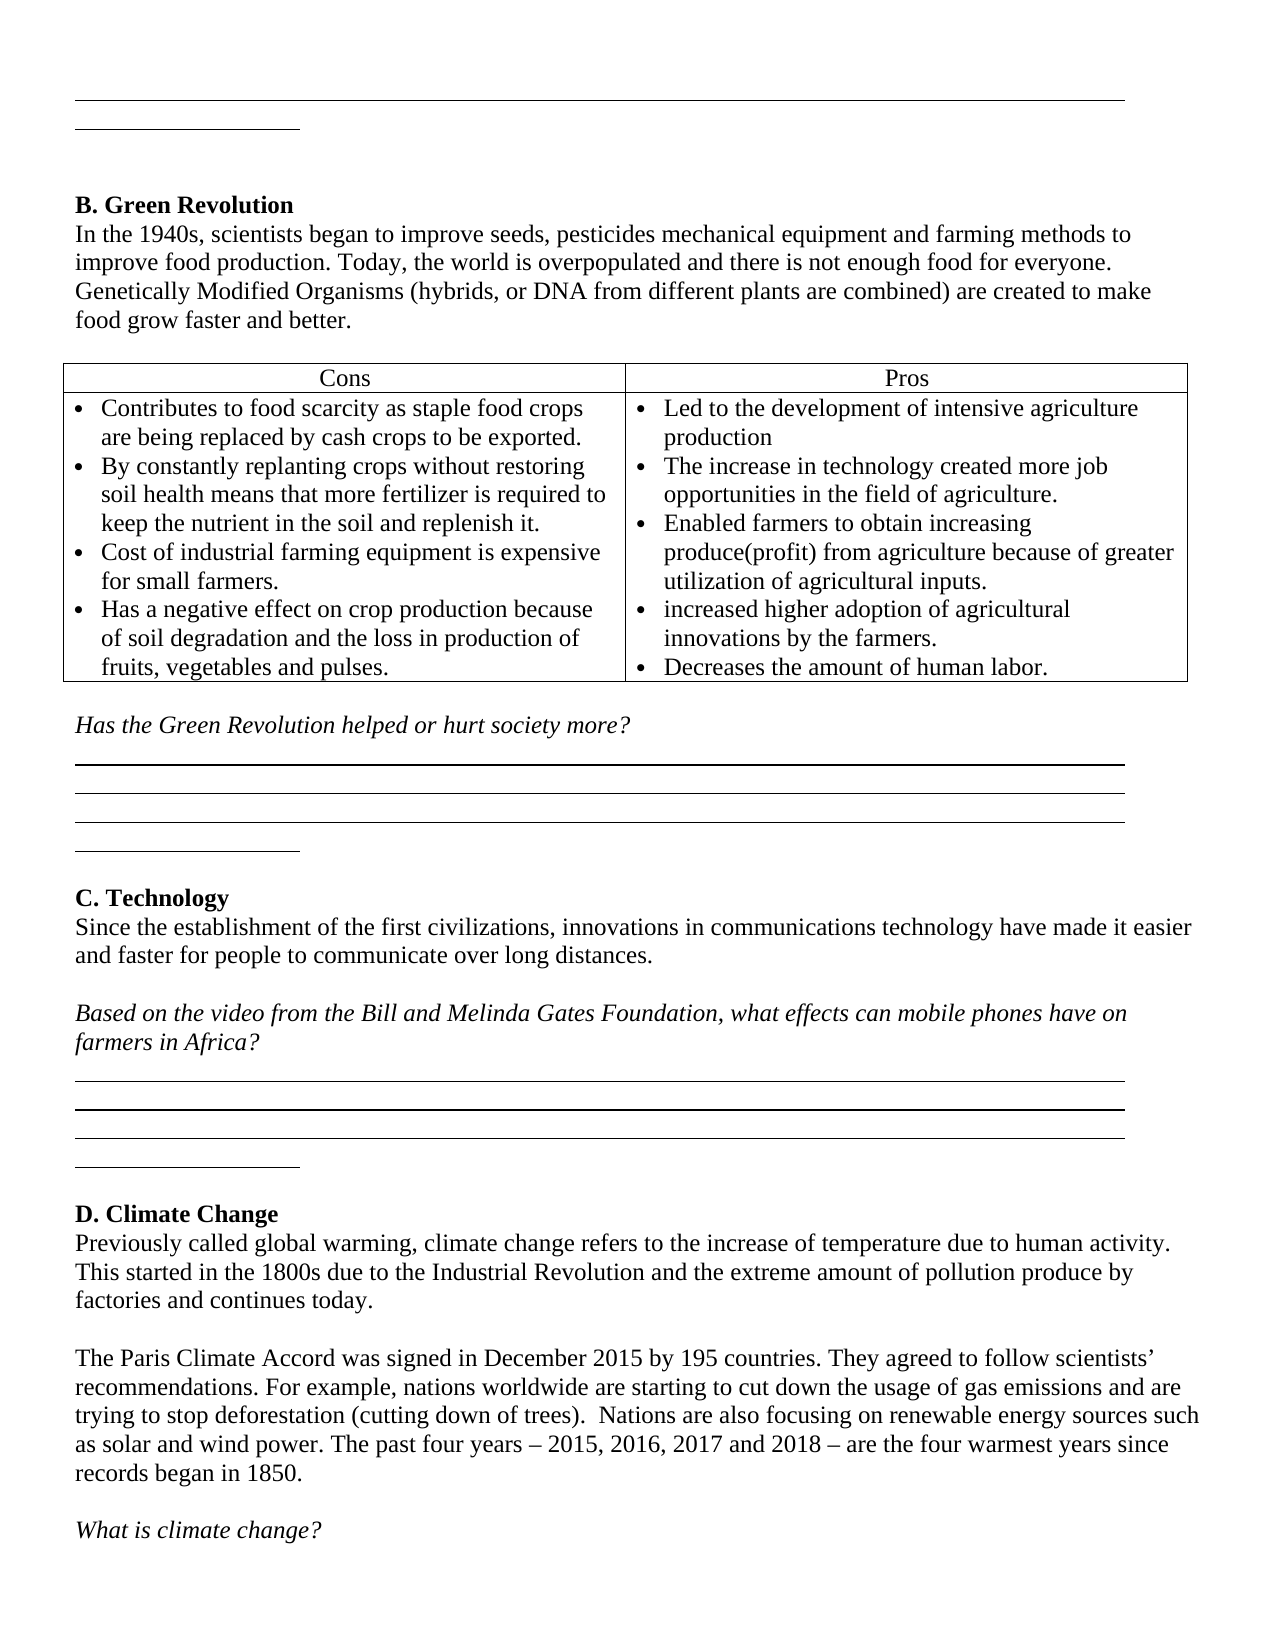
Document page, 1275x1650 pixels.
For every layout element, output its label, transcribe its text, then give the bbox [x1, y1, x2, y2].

text Has the Green Revolution helped or hurt society more? [75, 711, 1200, 739]
text C. Technology [75, 883, 1200, 912]
table_header Pros [626, 364, 1187, 392]
text Since the establishment of the first civilizations, innovations in communications technology have made it easier and faster for people to communicate over long distances. [75, 912, 1200, 969]
table_header Cons [64, 364, 625, 392]
table_cell Contributes to food scarcity as staple food crops are being replaced by cash crops to be exported. By constantly replanting crops without restoring soil health means that more fertilizer is required to keep the nutrient in the soil and replenish it. Cost of industrial farming equipment is expensive for small farmers. Has a negative effect on crop production because of soil degradation and the loss in production of fruits, vegetables and pulses. [64, 393, 625, 681]
text B. Green Revolution [75, 190, 1200, 219]
text D. Climate Change [75, 1199, 1200, 1228]
text In the 1940s, scientists began to improve seeds, pesticides mechanical equipment and farming methods to improve food production. Today, the world is overpopulated and there is not enough food for everyone. Genetically Modified Organisms (hybrids, or DNA from different plants are combined) are created to make food grow faster and better. [75, 219, 1200, 334]
text Previously called global warming, climate change refers to the increase of temperature due to human activity. This started in the 1800s due to the Industrial Revolution and the extreme amount of pollution produce by factories and continues today. [75, 1228, 1200, 1314]
table_cell Led to the development of intensive agriculture production The increase in technology created more job opportunities in the field of agriculture. Enabled farmers to obtain increasing produce(profit) from agriculture because of greater utilization of agricultural inputs. increased higher adoption of agricultural innovations by the farmers. Decreases the amount of human labor. [626, 393, 1187, 681]
text What is climate change? [75, 1516, 1200, 1544]
text Based on the video from the Bill and Melinda Gates Foundation, what effects can mobile phones have on farmers in Africa? [75, 998, 1200, 1056]
text The Paris Climate Accord was signed in December 2015 by 195 countries. They agreed to follow scientists’ recommendations. For example, nations worldwide are starting to cut down the usage of gas emissions and are trying to stop deforestation (cutting down of trees). Nations are also focusing on renewable energy sources such as solar and wind power. The past four years – 2015, 2016, 2017 and 2018 – are the four warmest years since records began in 1850. [75, 1343, 1200, 1487]
